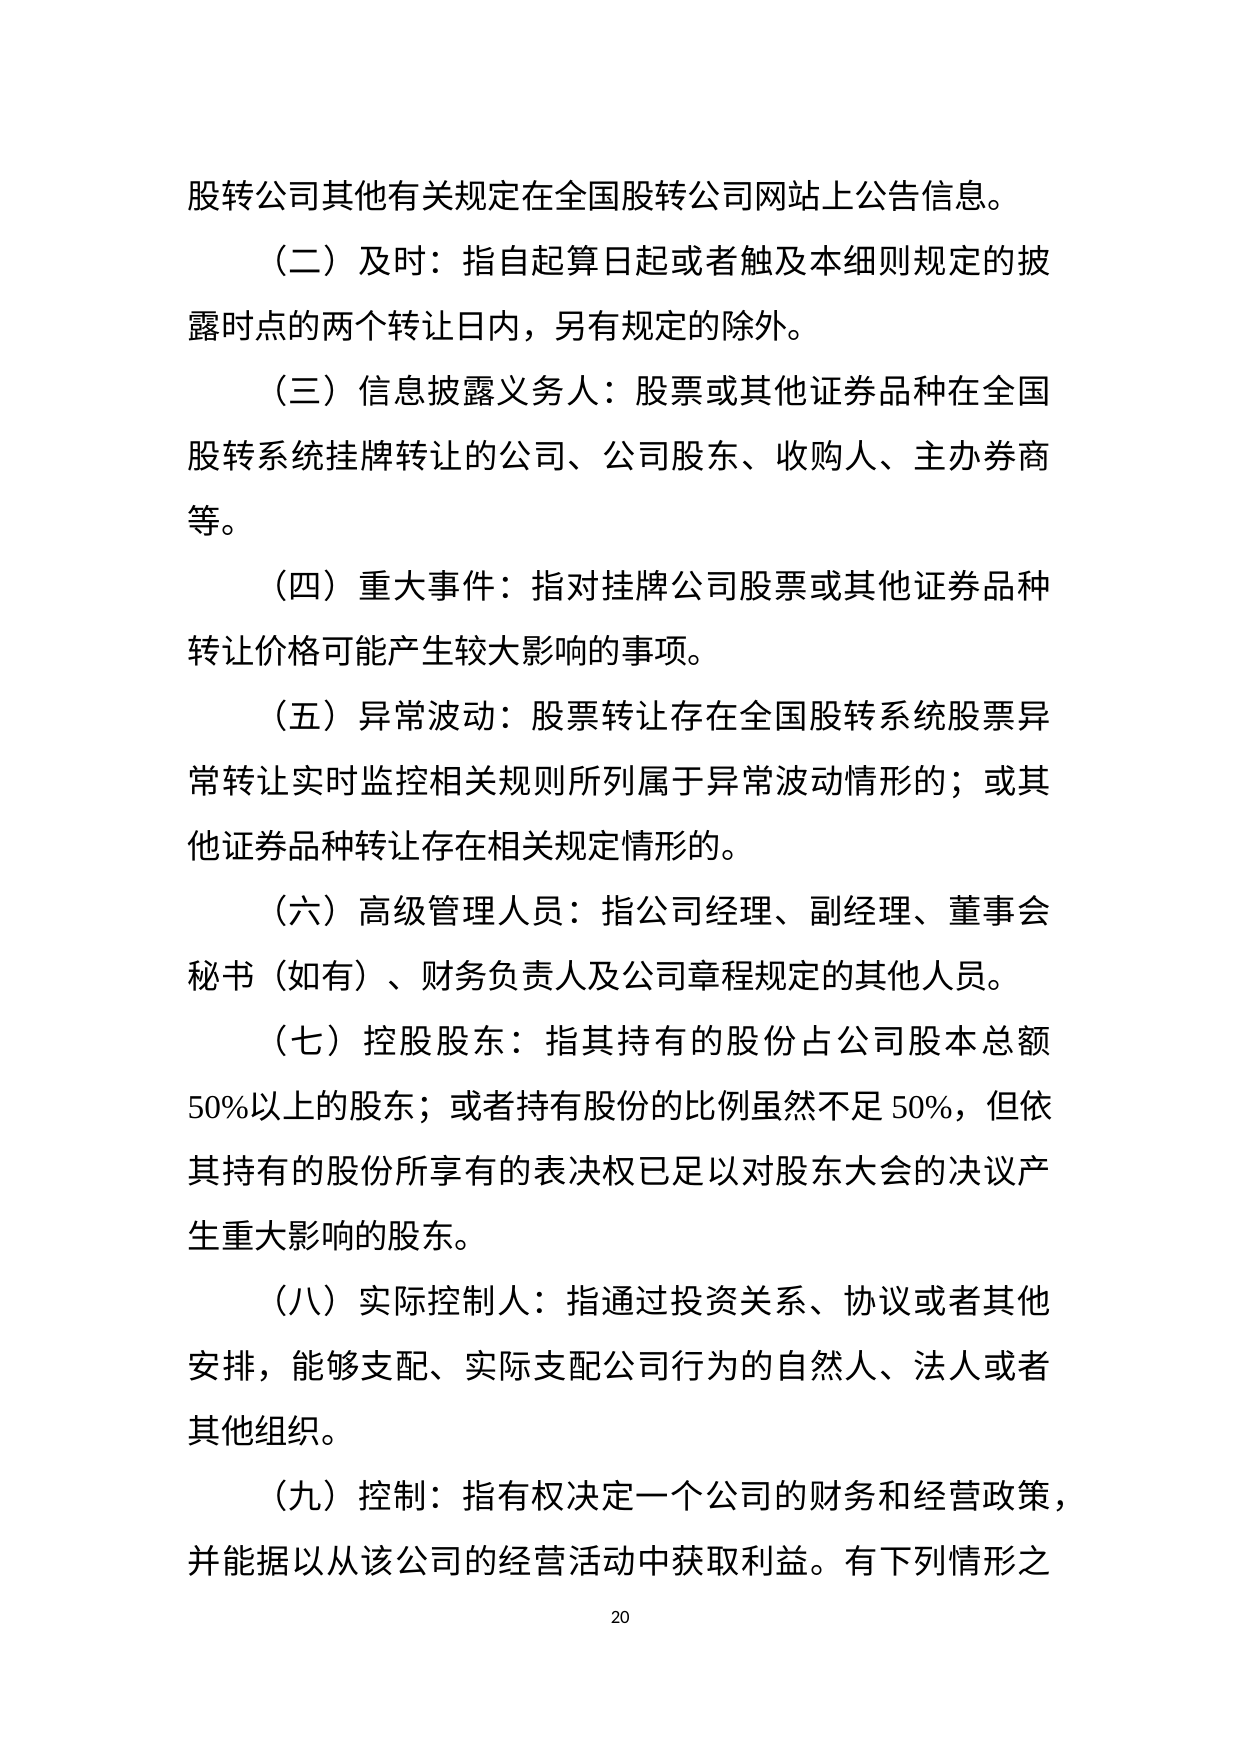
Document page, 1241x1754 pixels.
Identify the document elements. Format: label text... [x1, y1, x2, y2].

text （五）异常波动：股票转让存在全国股转系统股票异常转让实时监控相关规则所列属于异常波动情形的；或其他证券品种转让存在相关规定情形的。 [187, 682, 1053, 877]
text （七）控股股东：指其持有的股份占公司股本总额50%以上的股东；或者持有股份的比例虽然不足50%，但依其持有的股份所享有的表决权已足以对股东大会的决议产生重大影响的股东。 [187, 1007, 1053, 1267]
text （三）信息披露义务人：股票或其他证券品种在全国股转系统挂牌转让的公司、公司股东、收购人、主办券商等。 [187, 357, 1053, 552]
text （二）及时：指自起算日起或者触及本细则规定的披露时点的两个转让日内，另有规定的除外。 [187, 227, 1053, 357]
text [187, 162, 1053, 227]
text （四）重大事件：指对挂牌公司股票或其他证券品种转让价格可能产生较大影响的事项。 [187, 552, 1053, 682]
text （六）高级管理人员：指公司经理、副经理、董事会秘书（如有）、财务负责人及公司章程规定的其他人员。 [187, 877, 1053, 1007]
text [187, 1462, 1053, 1592]
text （八）实际控制人：指通过投资关系、协议或者其他安排，能够支配、实际支配公司行为的自然人、法人或者其他组织。 [187, 1267, 1053, 1462]
